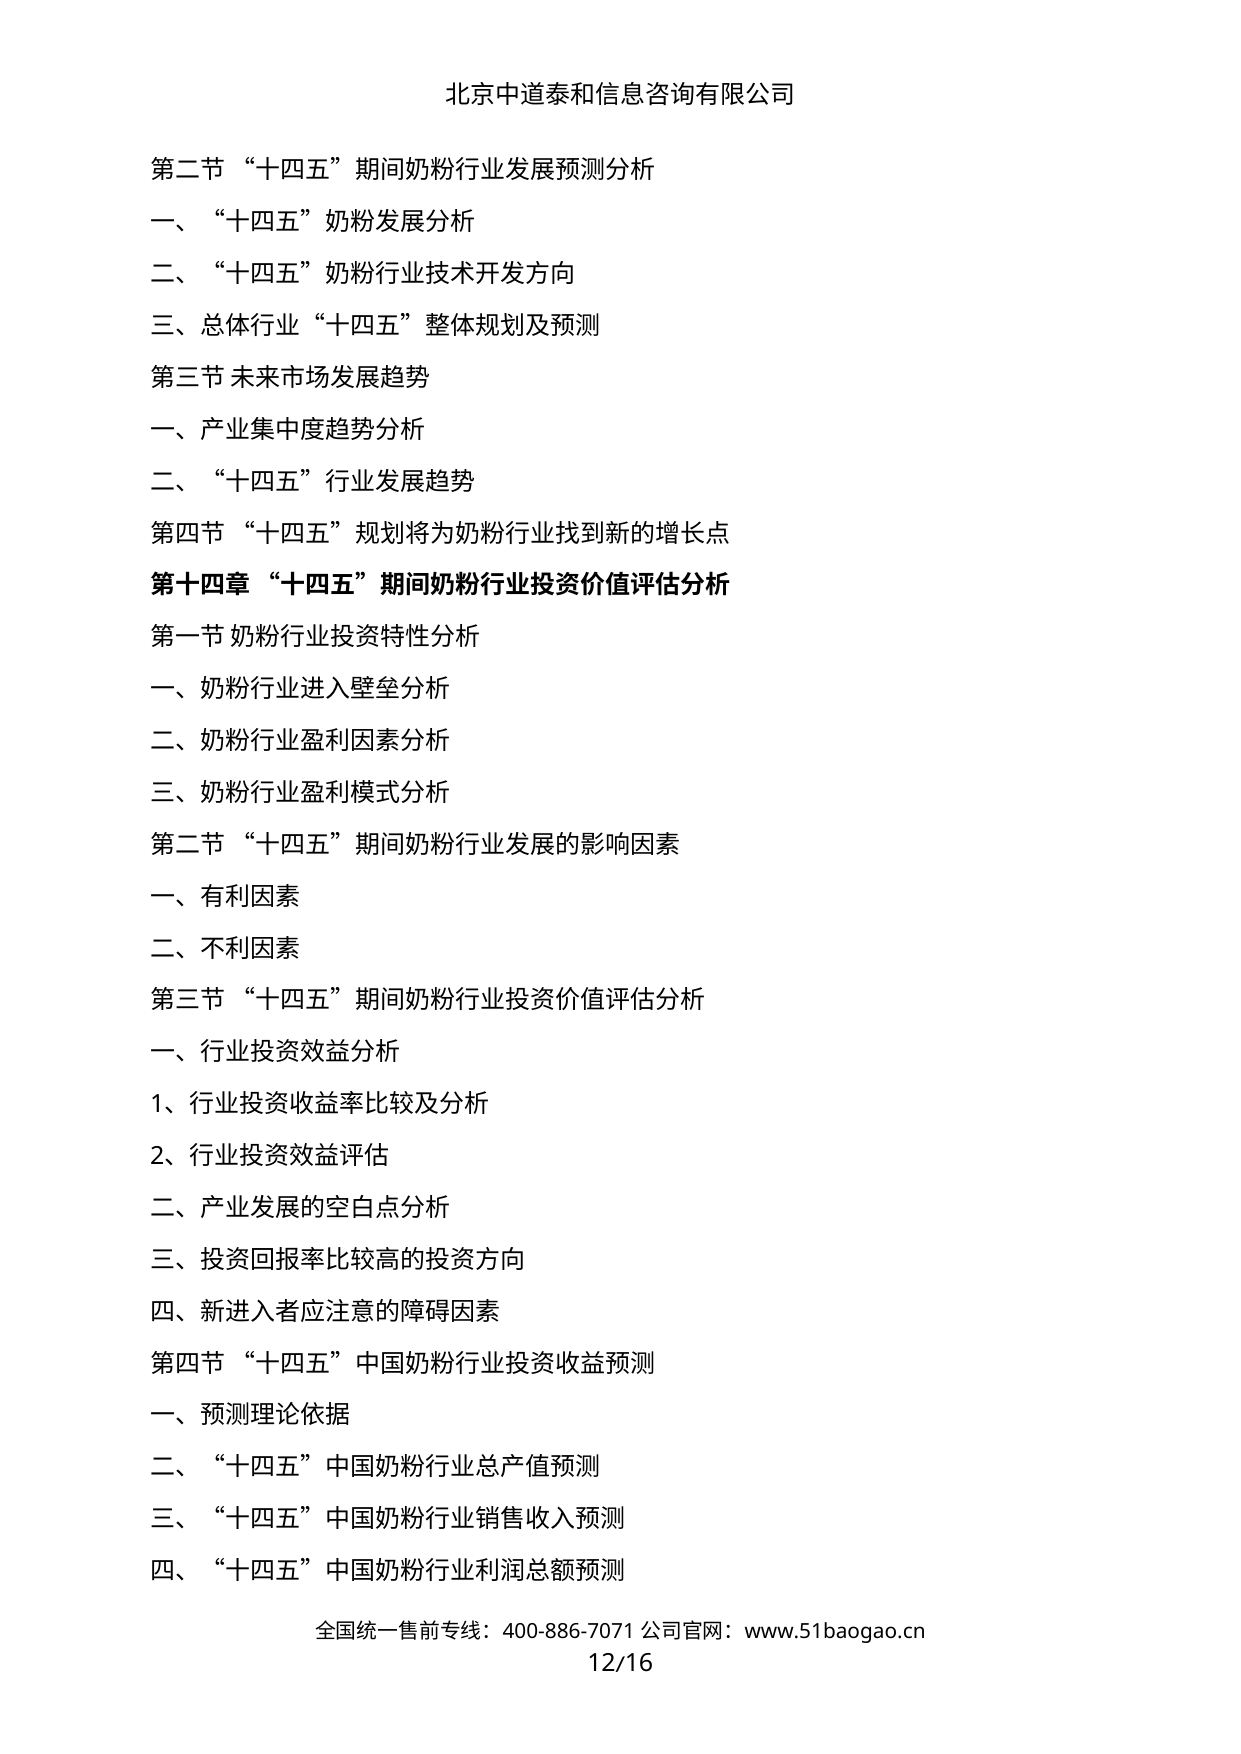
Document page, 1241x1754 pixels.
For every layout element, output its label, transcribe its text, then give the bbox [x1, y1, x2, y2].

text 二、“十四五”中国奶粉行业总产值预测 [150, 1447, 1090, 1483]
text 三、投资回报率比较高的投资方向 [150, 1239, 1090, 1276]
text 一、“十四五”奶粉发展分析 [150, 202, 1090, 238]
text 第三节 未来市场发展趋势 [150, 357, 1090, 394]
text 第三节 “十四五”期间奶粉行业投资价值评估分析 [150, 980, 1090, 1016]
text 第二节 “十四五”期间奶粉行业发展预测分析 [150, 150, 1090, 186]
text 第四节 “十四五”规划将为奶粉行业找到新的增长点 [150, 513, 1090, 549]
text 2、行业投资效益评估 [150, 1136, 1090, 1172]
text 二、产业发展的空白点分析 [150, 1187, 1090, 1224]
text 1、行业投资收益率比较及分析 [150, 1084, 1090, 1120]
text 三、“十四五”中国奶粉行业销售收入预测 [150, 1499, 1090, 1535]
text 一、行业投资效益分析 [150, 1032, 1090, 1068]
text 二、“十四五”行业发展趋势 [150, 461, 1090, 497]
text 四、“十四五”中国奶粉行业利润总额预测 [150, 1551, 1090, 1587]
text 一、产业集中度趋势分析 [150, 409, 1090, 446]
text 二、不利因素 [150, 928, 1090, 964]
text 一、有利因素 [150, 876, 1090, 912]
text 二、奶粉行业盈利因素分析 [150, 721, 1090, 757]
text 第一节 奶粉行业投资特性分析 [150, 617, 1090, 653]
text 二、“十四五”奶粉行业技术开发方向 [150, 254, 1090, 290]
text 三、总体行业“十四五”整体规划及预测 [150, 306, 1090, 342]
text 一、预测理论依据 [150, 1395, 1090, 1431]
text 三、奶粉行业盈利模式分析 [150, 772, 1090, 809]
text 第十四章 “十四五”期间奶粉行业投资价值评估分析 [150, 565, 1090, 601]
text 一、奶粉行业进入壁垒分析 [150, 669, 1090, 705]
text 第四节 “十四五”中国奶粉行业投资收益预测 [150, 1343, 1090, 1379]
text 四、新进入者应注意的障碍因素 [150, 1291, 1090, 1327]
text 第二节 “十四五”期间奶粉行业发展的影响因素 [150, 824, 1090, 861]
